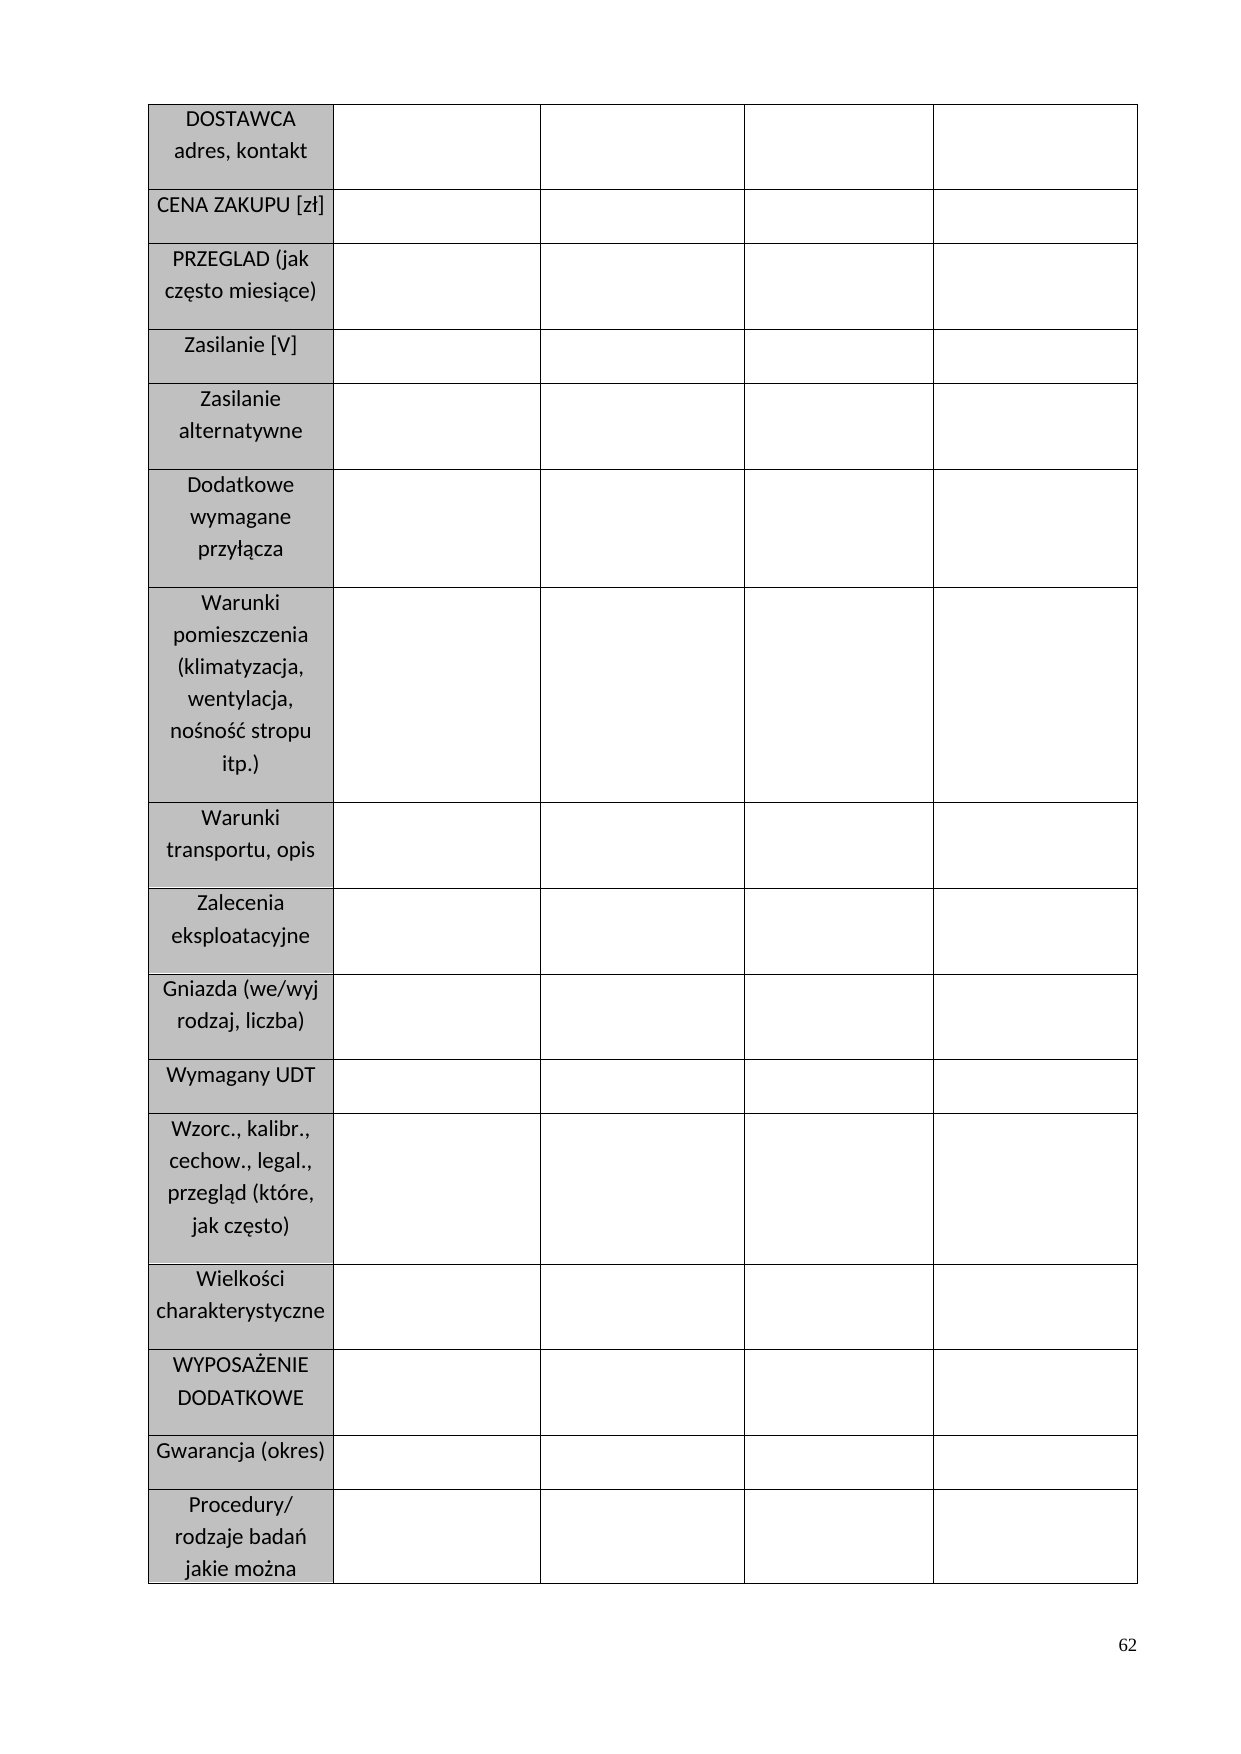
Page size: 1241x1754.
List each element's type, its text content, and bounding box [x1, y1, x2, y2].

table_cell [541, 1060, 744, 1113]
table_cell [745, 470, 933, 587]
table_cell Gwarancja (okres) [149, 1436, 333, 1489]
table_cell [934, 384, 1137, 469]
table_cell [541, 1490, 744, 1582]
table_cell [934, 1060, 1137, 1113]
table_cell CENA ZAKUPU [zł] [149, 190, 333, 243]
table_cell Warunki pomieszczenia (klimatyzacja, wentylacja, nośność stropu itp.) [149, 588, 333, 802]
table_cell Zasilanie alternatywne [149, 384, 333, 469]
table_cell Zasilanie [V] [149, 330, 333, 383]
table_cell [745, 1436, 933, 1489]
table_cell WYPOSAŻENIE DODATKOWE [149, 1350, 333, 1435]
table_cell [541, 1350, 744, 1435]
table_cell Dodatkowe wymagane przyłącza [149, 470, 333, 587]
table_cell [334, 1490, 540, 1582]
table_cell [745, 588, 933, 802]
table_cell [541, 1436, 744, 1489]
table_cell [334, 889, 540, 973]
table_cell [541, 470, 744, 587]
table_cell [745, 889, 933, 973]
table_cell [334, 1436, 540, 1489]
table_cell DOSTAWCA adres, kontakt [149, 105, 333, 189]
table_cell [934, 889, 1137, 973]
table_cell Wzorc., kalibr., cechow., legal., przegląd (które, jak często) [149, 1114, 333, 1263]
table_cell [745, 105, 933, 189]
table_cell Warunki transportu, opis [149, 803, 333, 887]
table_cell [934, 1350, 1137, 1435]
table_cell [541, 588, 744, 802]
table_cell [934, 190, 1137, 243]
table_cell [334, 1265, 540, 1349]
table_cell [745, 1060, 933, 1113]
table_cell [934, 588, 1137, 802]
table_cell [934, 1114, 1137, 1263]
table_cell [745, 190, 933, 243]
table_cell [934, 975, 1137, 1059]
table_cell [934, 1436, 1137, 1489]
table_cell Zalecenia eksploatacyjne [149, 889, 333, 973]
table_cell [334, 1350, 540, 1435]
table_cell [541, 105, 744, 189]
table_cell [334, 1114, 540, 1263]
table_cell [745, 1350, 933, 1435]
table_cell [541, 975, 744, 1059]
table_cell [745, 1114, 933, 1263]
table_cell [334, 105, 540, 189]
table_cell [541, 889, 744, 973]
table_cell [149, 1490, 333, 1582]
table_cell [541, 190, 744, 243]
table_cell [745, 803, 933, 887]
table_cell Wymagany UDT [149, 1060, 333, 1113]
table_cell [541, 1265, 744, 1349]
table_cell [334, 803, 540, 887]
table_cell [541, 384, 744, 469]
table_cell [334, 588, 540, 802]
table_cell [541, 244, 744, 329]
table_cell [541, 1114, 744, 1263]
table_cell [934, 1490, 1137, 1582]
table_cell [934, 803, 1137, 887]
table_cell [745, 975, 933, 1059]
table_cell [745, 244, 933, 329]
table_cell [934, 470, 1137, 587]
table_cell [334, 244, 540, 329]
table_cell [334, 384, 540, 469]
table_cell [334, 330, 540, 383]
table_cell [745, 1490, 933, 1582]
table_cell [934, 330, 1137, 383]
table_cell [934, 244, 1137, 329]
table_cell [934, 105, 1137, 189]
table_cell [745, 330, 933, 383]
table_cell [541, 330, 744, 383]
table_cell [934, 1265, 1137, 1349]
table_cell Wielkości charakterystyczne [149, 1265, 333, 1349]
table_cell Gniazda (we/wyj rodzaj, liczba) [149, 975, 333, 1059]
table_cell [334, 975, 540, 1059]
table_cell [334, 1060, 540, 1113]
table_cell [334, 470, 540, 587]
table_cell [541, 803, 744, 887]
table_cell [745, 1265, 933, 1349]
table_cell [745, 384, 933, 469]
table_cell PRZEGLAD (jak często miesiące) [149, 244, 333, 329]
table_cell [334, 190, 540, 243]
